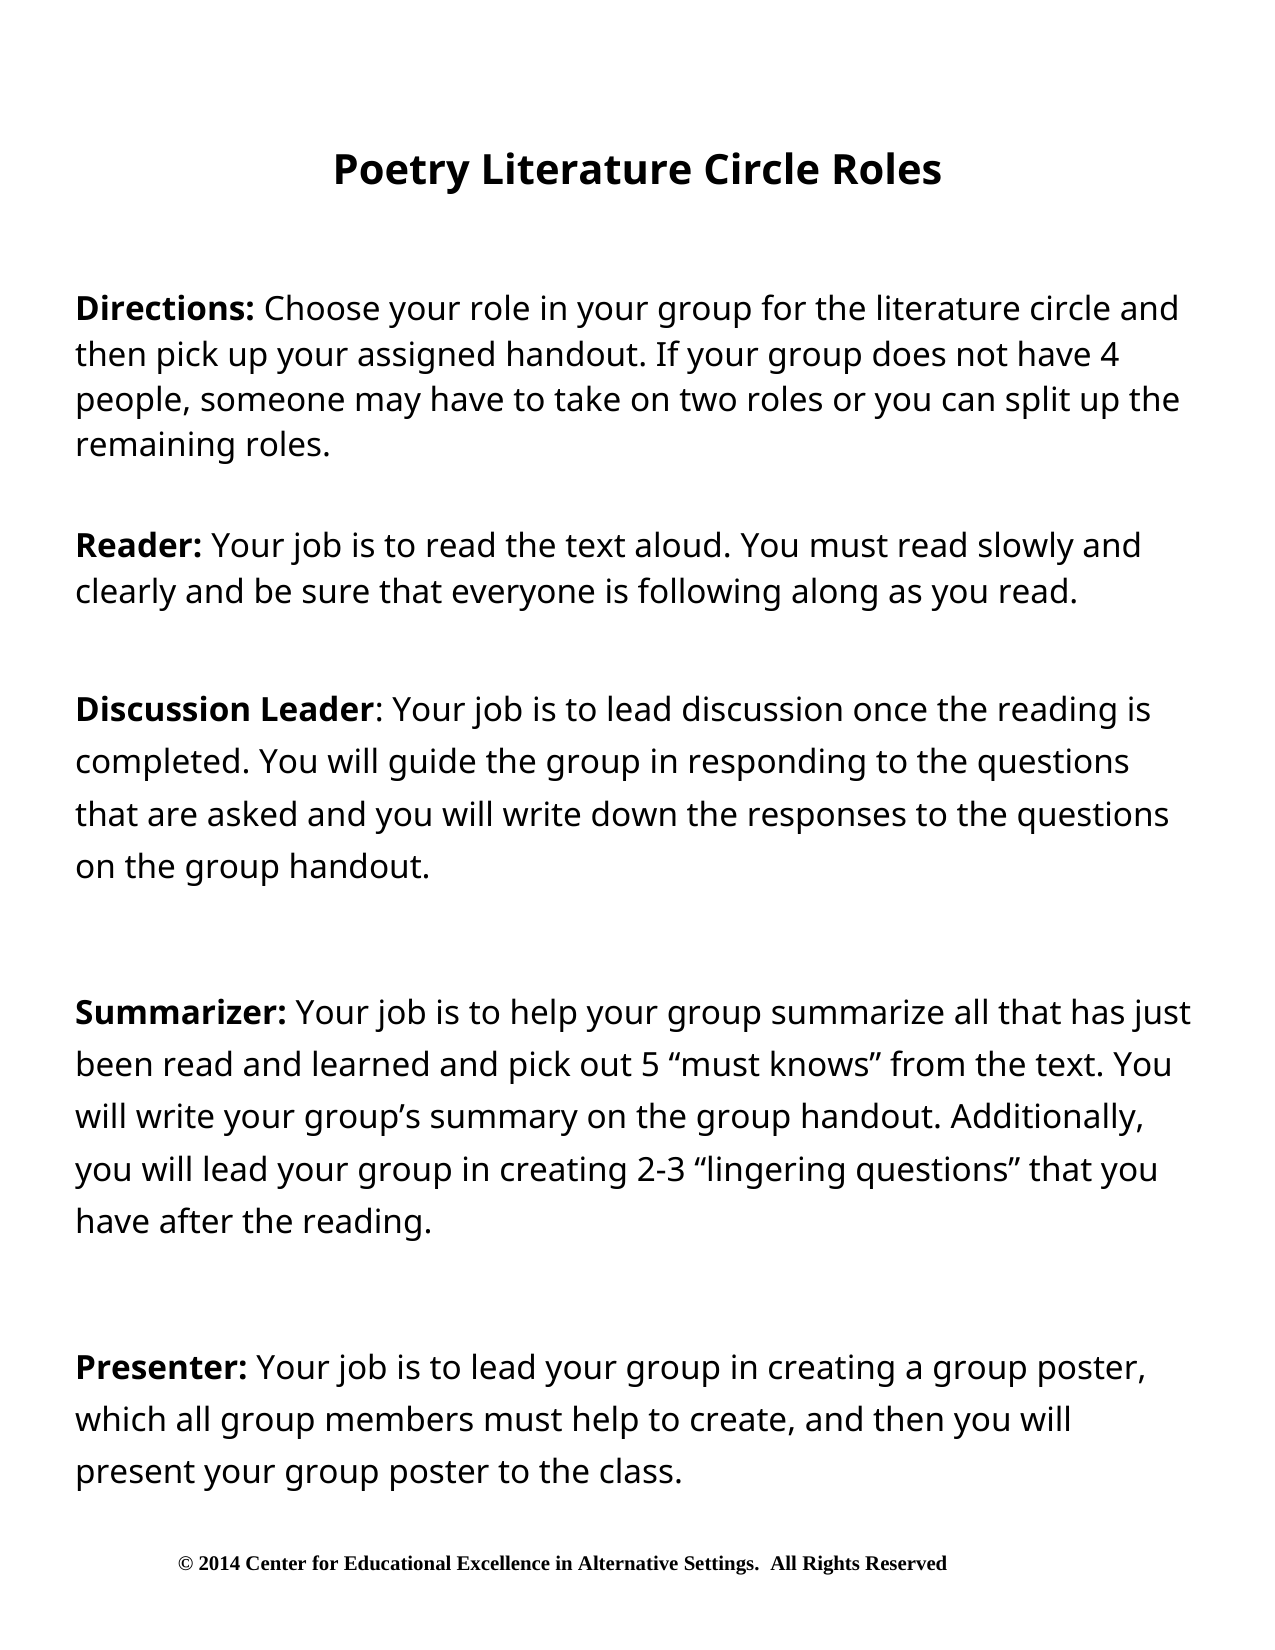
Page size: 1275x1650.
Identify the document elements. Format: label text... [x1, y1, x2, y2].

text Discussion Leader: Your job is to lead discussion once the reading is completed. You will guide the group in responding to the questions that are asked and you will write down the responses to the questions on the group handout. [75, 686, 1200, 888]
list Directions: Choose your role in your group for the literature circle and then pick up your assigned handout. If your group does not have 4 people, someone may have to take on two roles or you can split up the remaining roles. [75, 285, 1200, 467]
list Reader: Your job is to read the text aloud. You must read slowly and clearly and be sure that everyone is following along as you read. [75, 522, 1200, 613]
text Poetry Literature Circle Roles [75, 140, 1200, 197]
text Summarizer: Your job is to help your group summarize all that has just been read and learned and pick out 5 “must knows” from the text. You will write your group’s summary on the group handout. Additionally, you will lead your group in creating 2-3 “lingering questions” that you have after the reading. [75, 989, 1200, 1243]
text Presenter: Your job is to lead your group in creating a group poster, which all group members must help to create, and then you will present your group poster to the class. [75, 1343, 1200, 1493]
